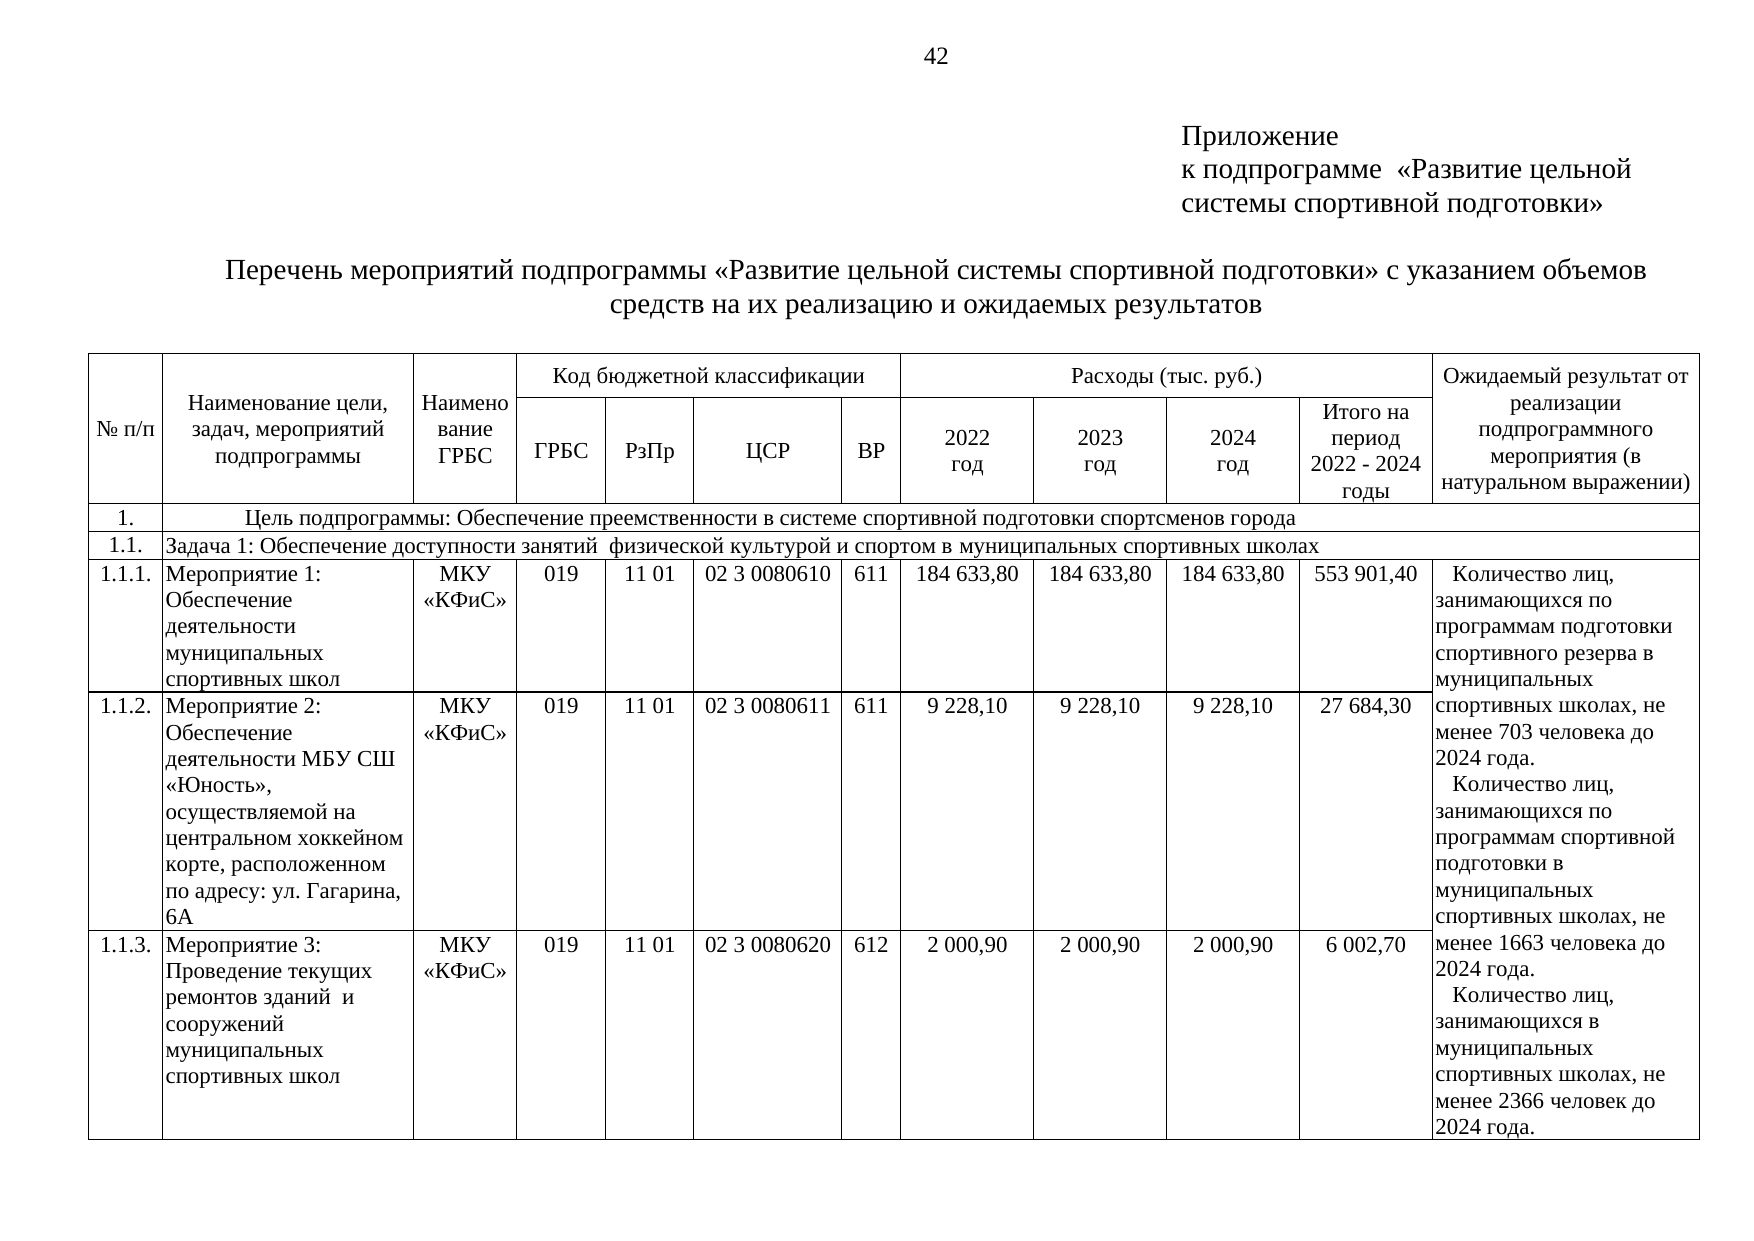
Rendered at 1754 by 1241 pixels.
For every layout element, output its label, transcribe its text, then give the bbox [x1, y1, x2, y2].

table_cell 553 901,40 [1300, 560, 1432, 691]
table_cell 6 002,70 [1300, 931, 1432, 1139]
table_cell Количество лиц, занимающихся по программам подготовки спортивного резерва в муниципальных спортивных школах, не менее 703 человека до 2024 года. Количество лиц, занимающихся по программам спортивной подготовки в муниципальных спортивных школах, не менее 1663 человека до 2024 года. Количество лиц, занимающихся в муниципальных спортивных школах, не менее 2366 человек до 2024 года. [1433, 560, 1699, 1139]
table_cell 2022 год [901, 398, 1033, 503]
table_header Код бюджетной классификации [517, 354, 900, 397]
table_cell МКУ «КФиС» [414, 560, 516, 691]
table_cell 2 000,90 [1167, 931, 1299, 1139]
table_header Наименование ГРБС [414, 354, 516, 503]
text системы спортивной подготовки» [177, 185, 1695, 219]
text Приложение [177, 118, 1695, 152]
table_cell 27 684,30 [1300, 693, 1432, 929]
text к подпрограмме «Развитие цельной [177, 152, 1695, 185]
table_cell 184 633,80 [1167, 560, 1299, 691]
table_cell 019 [517, 560, 605, 691]
table_cell 1.1.3. [89, 931, 162, 1139]
table_cell РзПр [606, 398, 693, 503]
table_cell МКУ «КФиС» [414, 693, 516, 929]
table_cell 1. [89, 504, 162, 531]
table_cell 184 633,80 [901, 560, 1033, 691]
table_cell 02 3 0080611 [694, 693, 841, 929]
table_cell 1.1.1. [89, 560, 162, 691]
table_cell 019 [517, 931, 605, 1139]
table_cell 9 228,10 [1167, 693, 1299, 929]
table_cell 1.1.2. [89, 693, 162, 929]
table_cell ВР [842, 398, 900, 503]
table_cell МКУ «КФиС» [414, 931, 516, 1139]
table_header Наименование цели, задач, мероприятий подпрограммы [163, 354, 413, 503]
table_cell 2023 год [1034, 398, 1166, 503]
table_cell 11 01 [606, 693, 693, 929]
table_cell ЦСР [694, 398, 841, 503]
table_cell Мероприятие 2: Обеспечение деятельности МБУ СШ «Юность», осуществляемой на центральном хоккейном корте, расположенном по адресу: ул. Гагарина, 6А [163, 693, 413, 929]
table_cell 11 01 [606, 931, 693, 1139]
table_cell Цель подпрограммы: Обеспечение преемственности в системе спортивной подготовки спортсменов города [163, 504, 1699, 531]
table_header Расходы (тыс. руб.) [901, 354, 1432, 397]
table_cell Задача 1: Обеспечение доступности занятий физической культурой и спортом в муниципальных спортивных школах [163, 532, 1699, 558]
table_cell 184 633,80 [1034, 560, 1166, 691]
table_cell 019 [517, 693, 605, 929]
table_cell 1.1. [89, 532, 162, 558]
table_cell 02 3 0080610 [694, 560, 841, 691]
table_cell 2 000,90 [1034, 931, 1166, 1139]
table_cell 02 3 0080620 [694, 931, 841, 1139]
table_cell 2 000,90 [901, 931, 1033, 1139]
table_cell 611 [842, 693, 900, 929]
table_header № п/п [89, 354, 162, 503]
table_cell 11 01 [606, 560, 693, 691]
table_cell Мероприятие 3: Проведение текущих ремонтов зданий и сооружений муниципальных спортивных школ [163, 931, 413, 1139]
table_cell 9 228,10 [901, 693, 1033, 929]
table_cell Мероприятие 1: Обеспечение деятельности муниципальных спортивных школ [163, 560, 413, 691]
table_header Ожидаемый результат от реализации подпрограммного мероприятия (в натуральном выражении) [1433, 354, 1699, 503]
table_cell Итого на период 2022 - 2024 годы [1300, 398, 1432, 503]
table_cell 611 [842, 560, 900, 691]
table_cell 9 228,10 [1034, 693, 1166, 929]
table_cell 2024 год [1167, 398, 1299, 503]
text Перечень мероприятий подпрограммы «Развитие цельной системы спортивной подготовки» с указанием объемов средств на их реализацию и ожидаемых результатов [177, 252, 1695, 319]
table_cell ГРБС [517, 398, 605, 503]
table_cell 612 [842, 931, 900, 1139]
